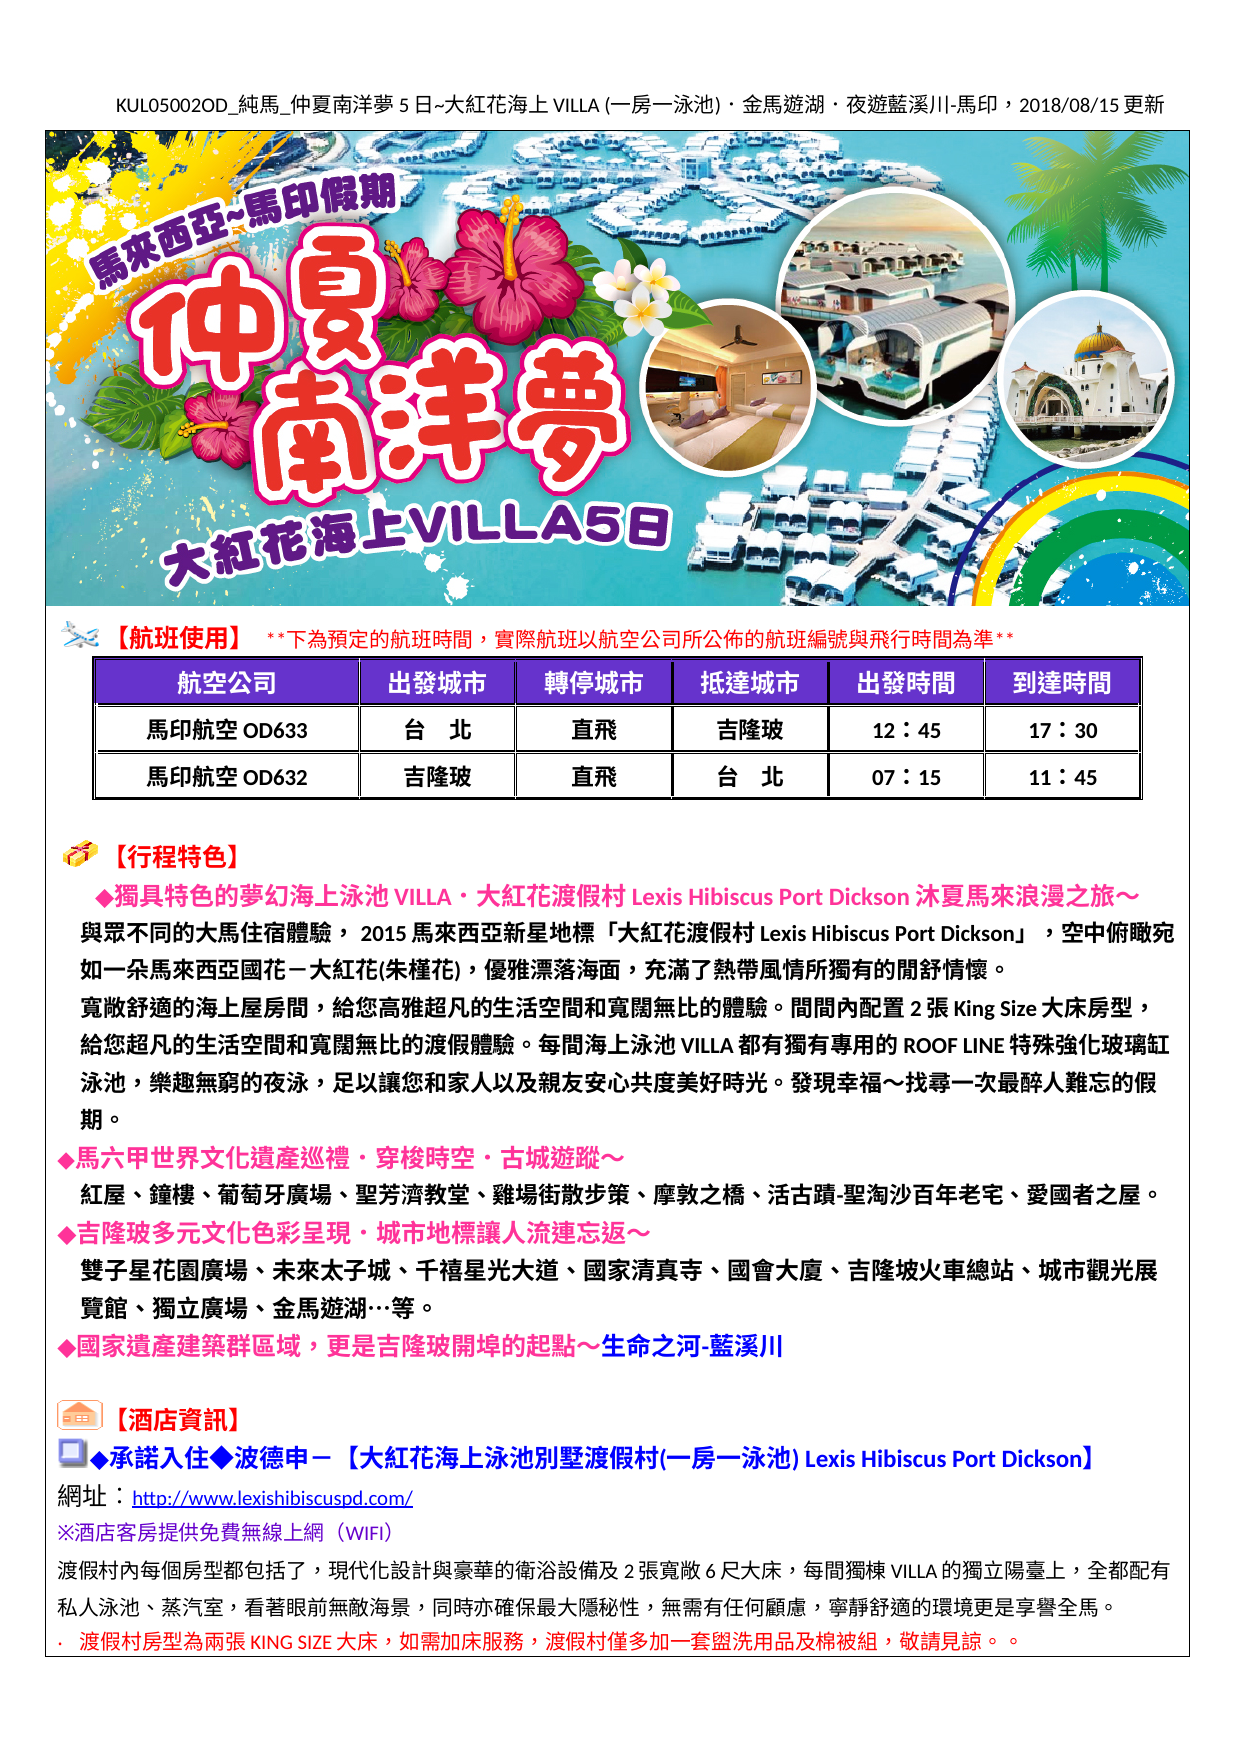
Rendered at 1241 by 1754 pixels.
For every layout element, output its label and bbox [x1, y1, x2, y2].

picture [57, 840, 103, 867]
picture [57, 621, 104, 648]
picture [45, 131, 1189, 606]
picture [1129, 563, 1138, 573]
picture [57, 1437, 90, 1468]
table_header [46, 606, 1189, 1656]
picture [57, 1400, 103, 1430]
picture [1069, 559, 1144, 606]
